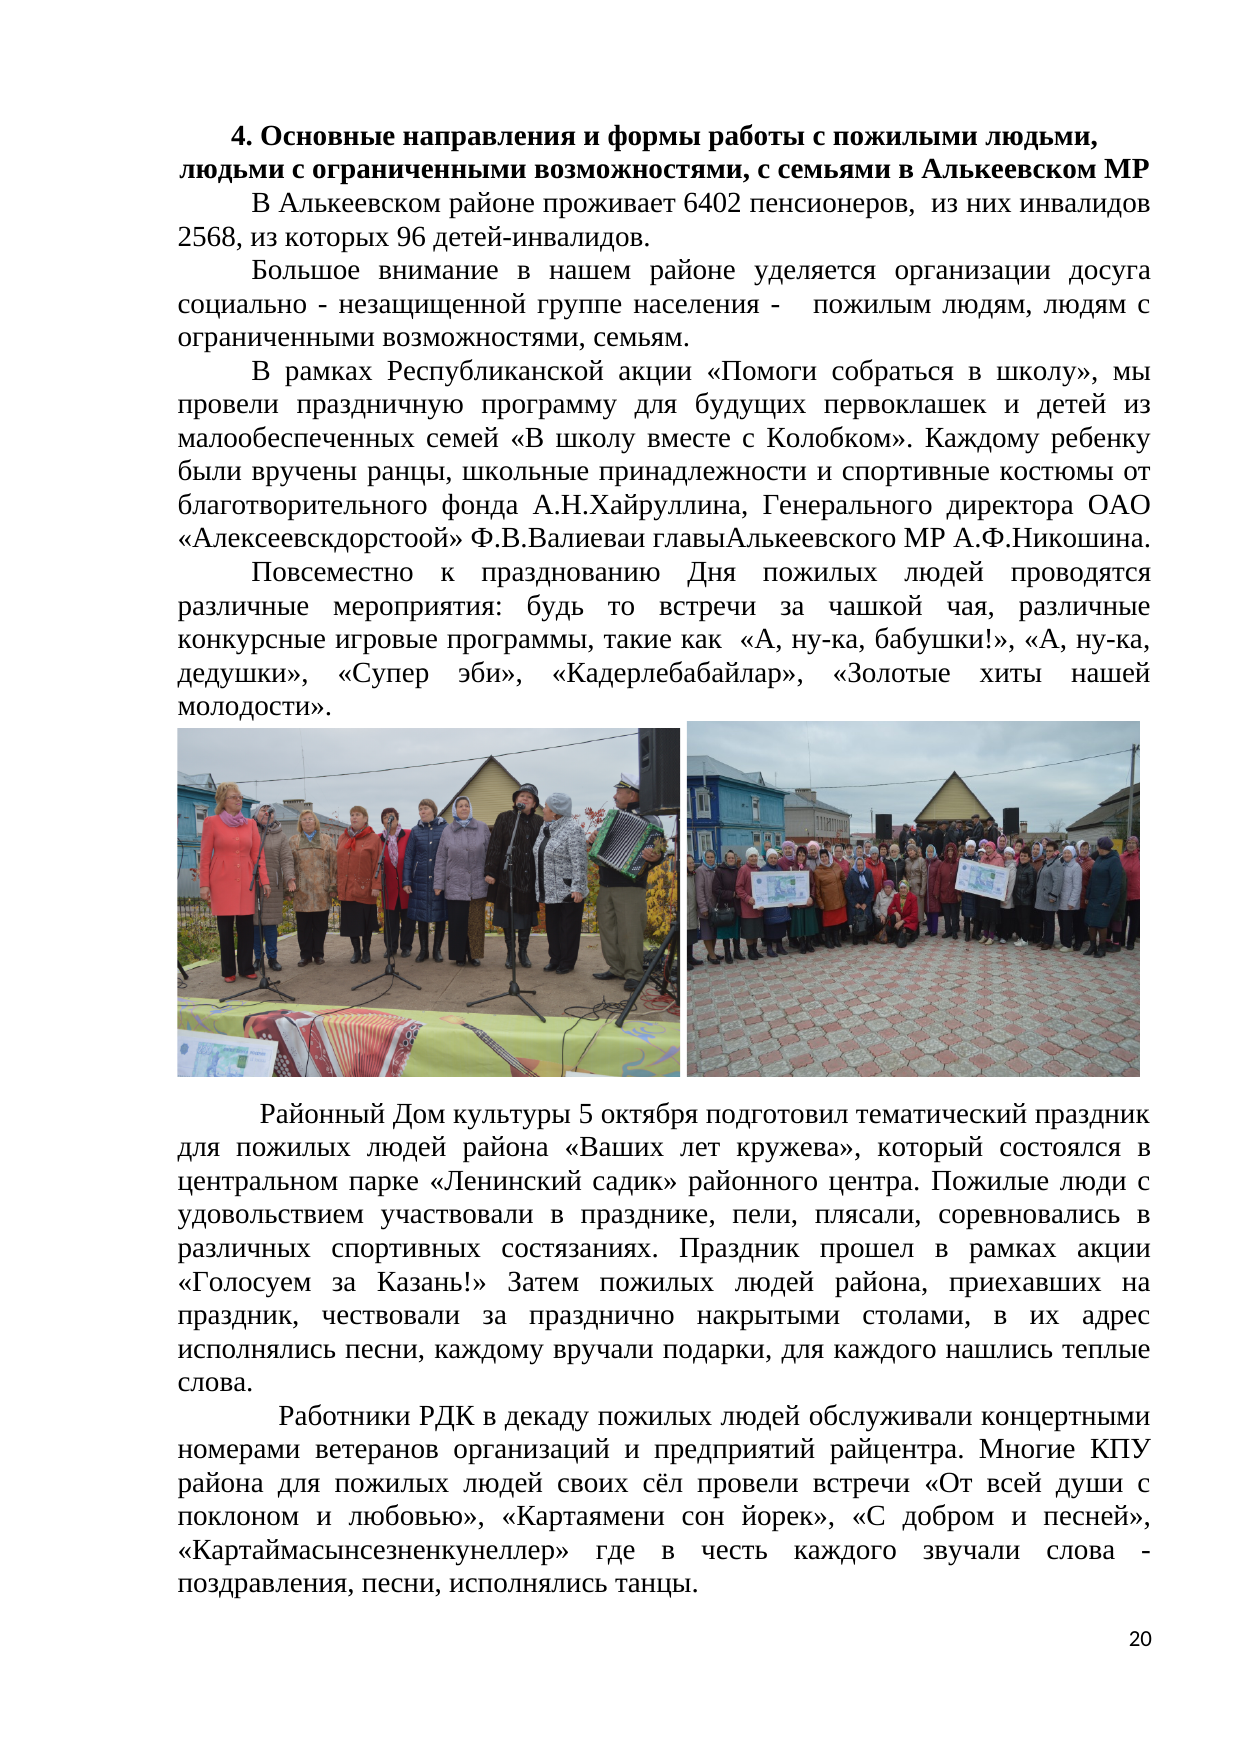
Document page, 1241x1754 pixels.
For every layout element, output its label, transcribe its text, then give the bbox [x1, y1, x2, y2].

text Повсеместно к празднованию Дня пожилых людей проводятся различные мероприятия: будь то встречи за чашкой чая, различные конкурсные игровые программы, такие как «А, ну-ка, бабушки!», «А, ну-ка, дедушки», «Супер эби», «Кадерлебабайлар», «Золотые хиты нашей молодости». [177, 554, 1152, 722]
text В рамках Республиканской акции «Помоги собраться в школу», мы провели праздничную программу для будущих первоклашек и детей из малообеспеченных семей «В школу вместе с Колобком». Каждому ребенку были вручены ранцы, школьные принадлежности и спортивные костюмы от благотворительного фонда А.Н.Хайруллина, Генерального директора ОАО «Алексеевскдорстоой» Ф.В.Валиеваи главыАлькеевского МР А.Ф.Никошина. [177, 353, 1152, 554]
text В Алькеевском районе проживает 6402 пенсионеров, из них инвалидов 2568, из которых 96 детей-инвалидов. [177, 185, 1152, 252]
text Районный Дом культуры 5 октября подготовил тематический праздник для пожилых людей района «Ваших лет кружева», который состоялся в центральном парке «Ленинский садик» районного центра. Пожилые люди с удовольствием участвовали в празднике, пели, плясали, соревновались в различных спортивных состязаниях. Праздник прошел в рамках акции «Голосуем за Казань!» Затем пожилых людей района, приехавших на праздник, чествовали за празднично накрытыми столами, в их адрес исполнялись песни, каждому вручали подарки, для каждого нашлись теплые слова. [177, 1096, 1152, 1398]
text Большое внимание в нашем районе уделяется организации досуга социально - незащищенной группе населения - пожилым людям, людям с ограниченными возможностями, семьям. [177, 252, 1152, 353]
text 4. Основные направления и формы работы с пожилыми людьми, людьми с ограниченными возможностями, с семьями в Алькеевском МР [177, 118, 1152, 185]
picture [686, 721, 1140, 1077]
text Работники РДК в декаду пожилых людей обслуживали концертными номерами ветеранов организаций и предприятий райцентра. Многие КПУ района для пожилых людей своих сёл провели встречи «От всей души с поклоном и любовью», «Картаямени сон йорек», «С добром и песней», «Картаймасынсезненкунеллер» где в честь каждого звучали слова - поздравления, песни, исполнялись танцы. [177, 1398, 1152, 1599]
picture [177, 728, 681, 1077]
